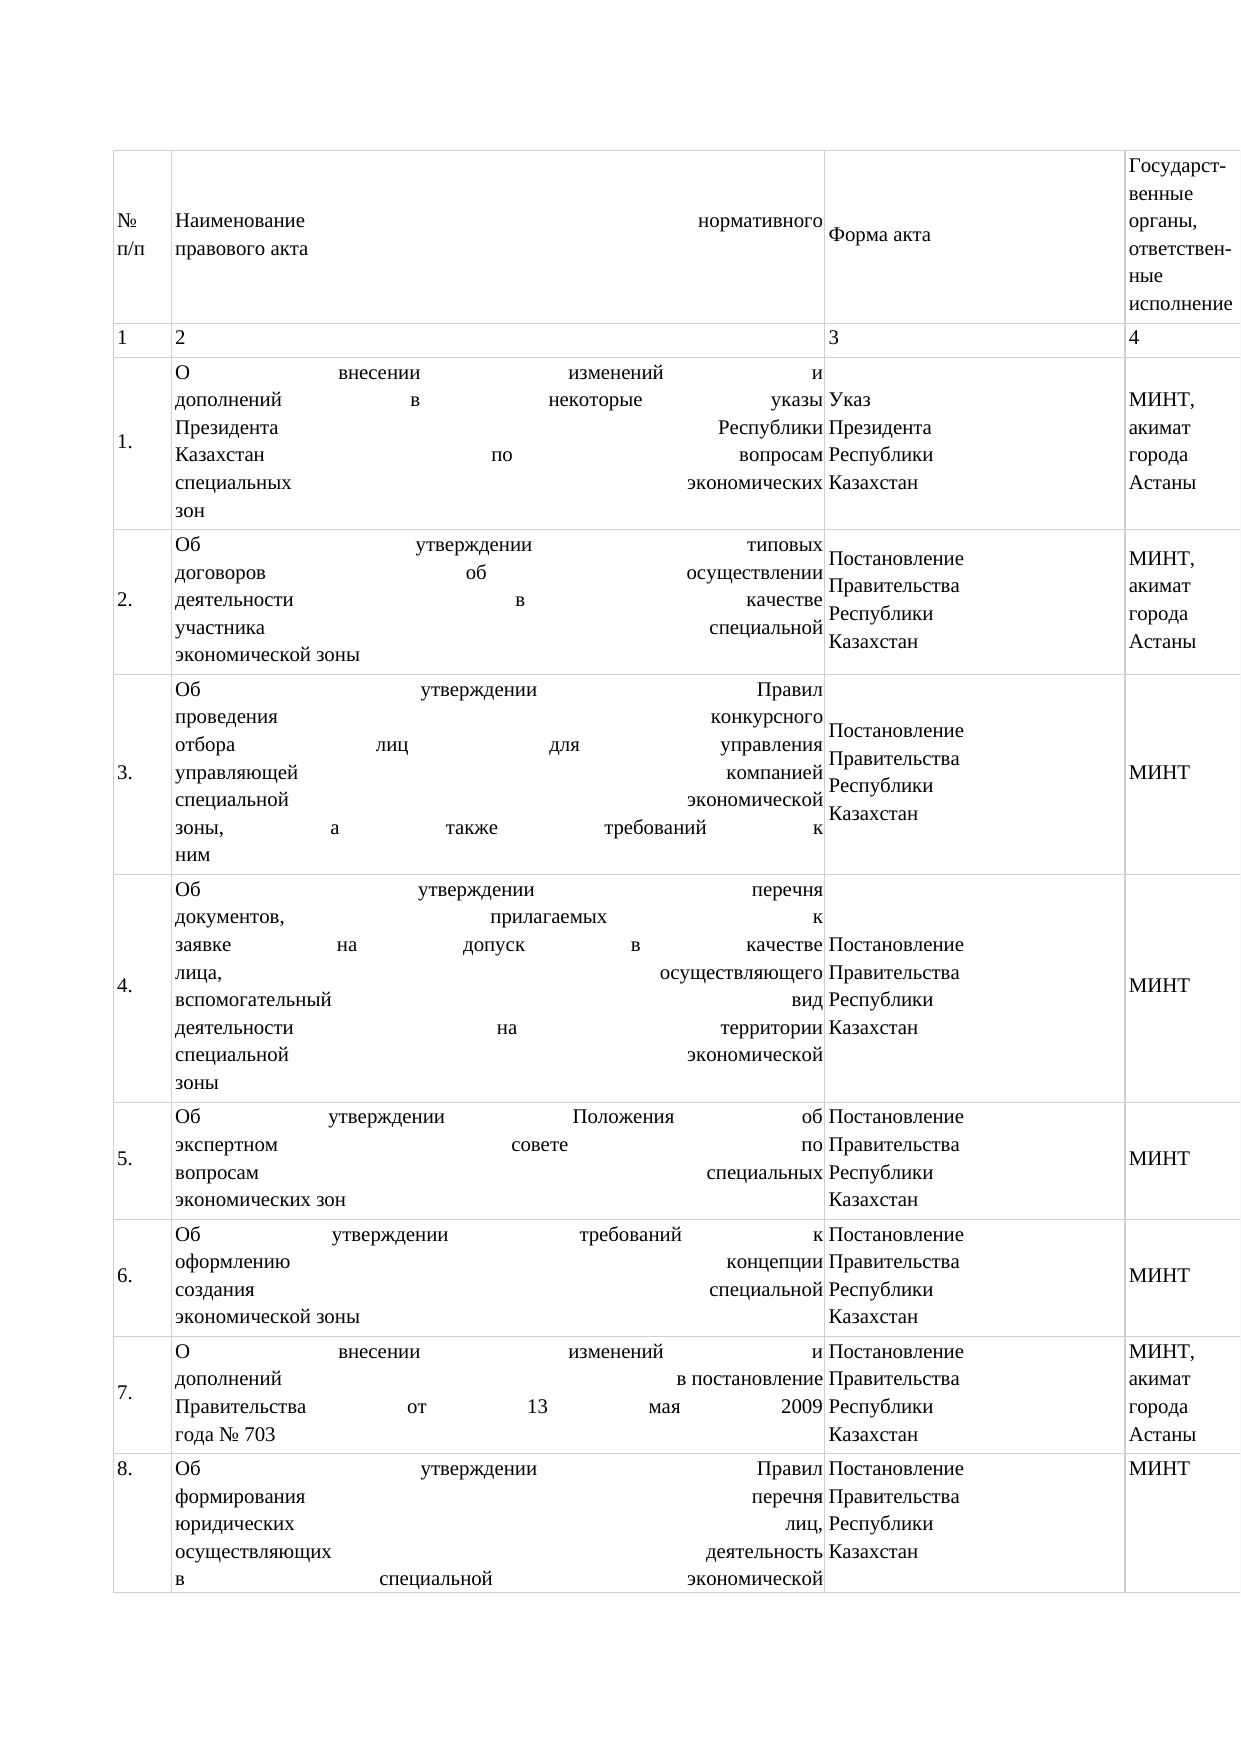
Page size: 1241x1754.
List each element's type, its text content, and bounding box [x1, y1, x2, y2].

table_cell МИНТ [1126, 875, 1240, 1102]
table_cell 3. [114, 675, 171, 874]
table_cell 1 [114, 324, 171, 357]
table_cell Постановление Правительства Республики Казахстан [825, 1103, 1124, 1219]
table_cell МИНТ, акимат города Астаны [1126, 358, 1240, 529]
table_cell Об утверждении требований к оформлению концепции создания специальной экономической зоны [172, 1220, 824, 1336]
table_cell Постановление Правительства Республики Казахстан [825, 1220, 1124, 1336]
table_cell Об утверждении перечня документов, прилагаемых к заявке на допуск в качестве лица, осуществляющего вспомогательный вид деятельности на территории специальной экономической зоны [172, 875, 824, 1102]
table_cell О внесении изменений и дополнений в некоторые указы Президента Республики Казахстан по вопросам специальных экономических зон [172, 358, 824, 529]
table_cell МИНТ [1126, 1220, 1240, 1336]
table_header Государст- венные органы, ответствен- ные за исполнение [1126, 151, 1240, 322]
table_cell 4 [1126, 324, 1240, 357]
table_cell Постановление Правительства Республики Казахстан [825, 530, 1124, 674]
table_cell Постановление Правительства Республики Казахстан [825, 1337, 1124, 1453]
table_cell О внесении изменений и дополнений в постановление Правительства от 13 мая 2009 года № 703 [172, 1337, 824, 1453]
table_cell Об утверждении Правил проведения конкурсного отбора лиц для управления управляющей компанией специальной экономической зоны, а также требований к ним [172, 675, 824, 874]
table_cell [172, 1454, 824, 1592]
table_cell МИНТ [1126, 1454, 1240, 1592]
table_cell 2. [114, 530, 171, 674]
table_cell 6. [114, 1220, 171, 1336]
table_cell Об утверждении Положения об экспертном совете по вопросам специальных экономических зон [172, 1103, 824, 1219]
table_cell Постановление Правительства Республики Казахстан [825, 675, 1124, 874]
table_cell 5. [114, 1103, 171, 1219]
table_cell 4. [114, 875, 171, 1102]
table_cell Постановление Правительства Республики Казахстан [825, 875, 1124, 1102]
table_header № п/п [114, 151, 171, 322]
table_cell 2 [172, 324, 824, 357]
table_cell 8. [114, 1454, 171, 1592]
table_header Форма акта [825, 151, 1124, 322]
table_cell МИНТ [1126, 675, 1240, 874]
table_header Наименование нормативного правового акта [172, 151, 824, 322]
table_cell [825, 1454, 1124, 1592]
table_cell МИНТ, акимат города Астаны [1126, 1337, 1240, 1453]
table_cell Об утверждении типовых договоров об осуществлении деятельности в качестве участника специальной экономической зоны [172, 530, 824, 674]
table_cell 7. [114, 1337, 171, 1453]
table_cell 1. [114, 358, 171, 529]
table_cell МИНТ [1126, 1103, 1240, 1219]
table_cell 3 [825, 324, 1124, 357]
table_cell Указ Президента Республики Казахстан [825, 358, 1124, 529]
table_cell МИНТ, акимат города Астаны [1126, 530, 1240, 674]
